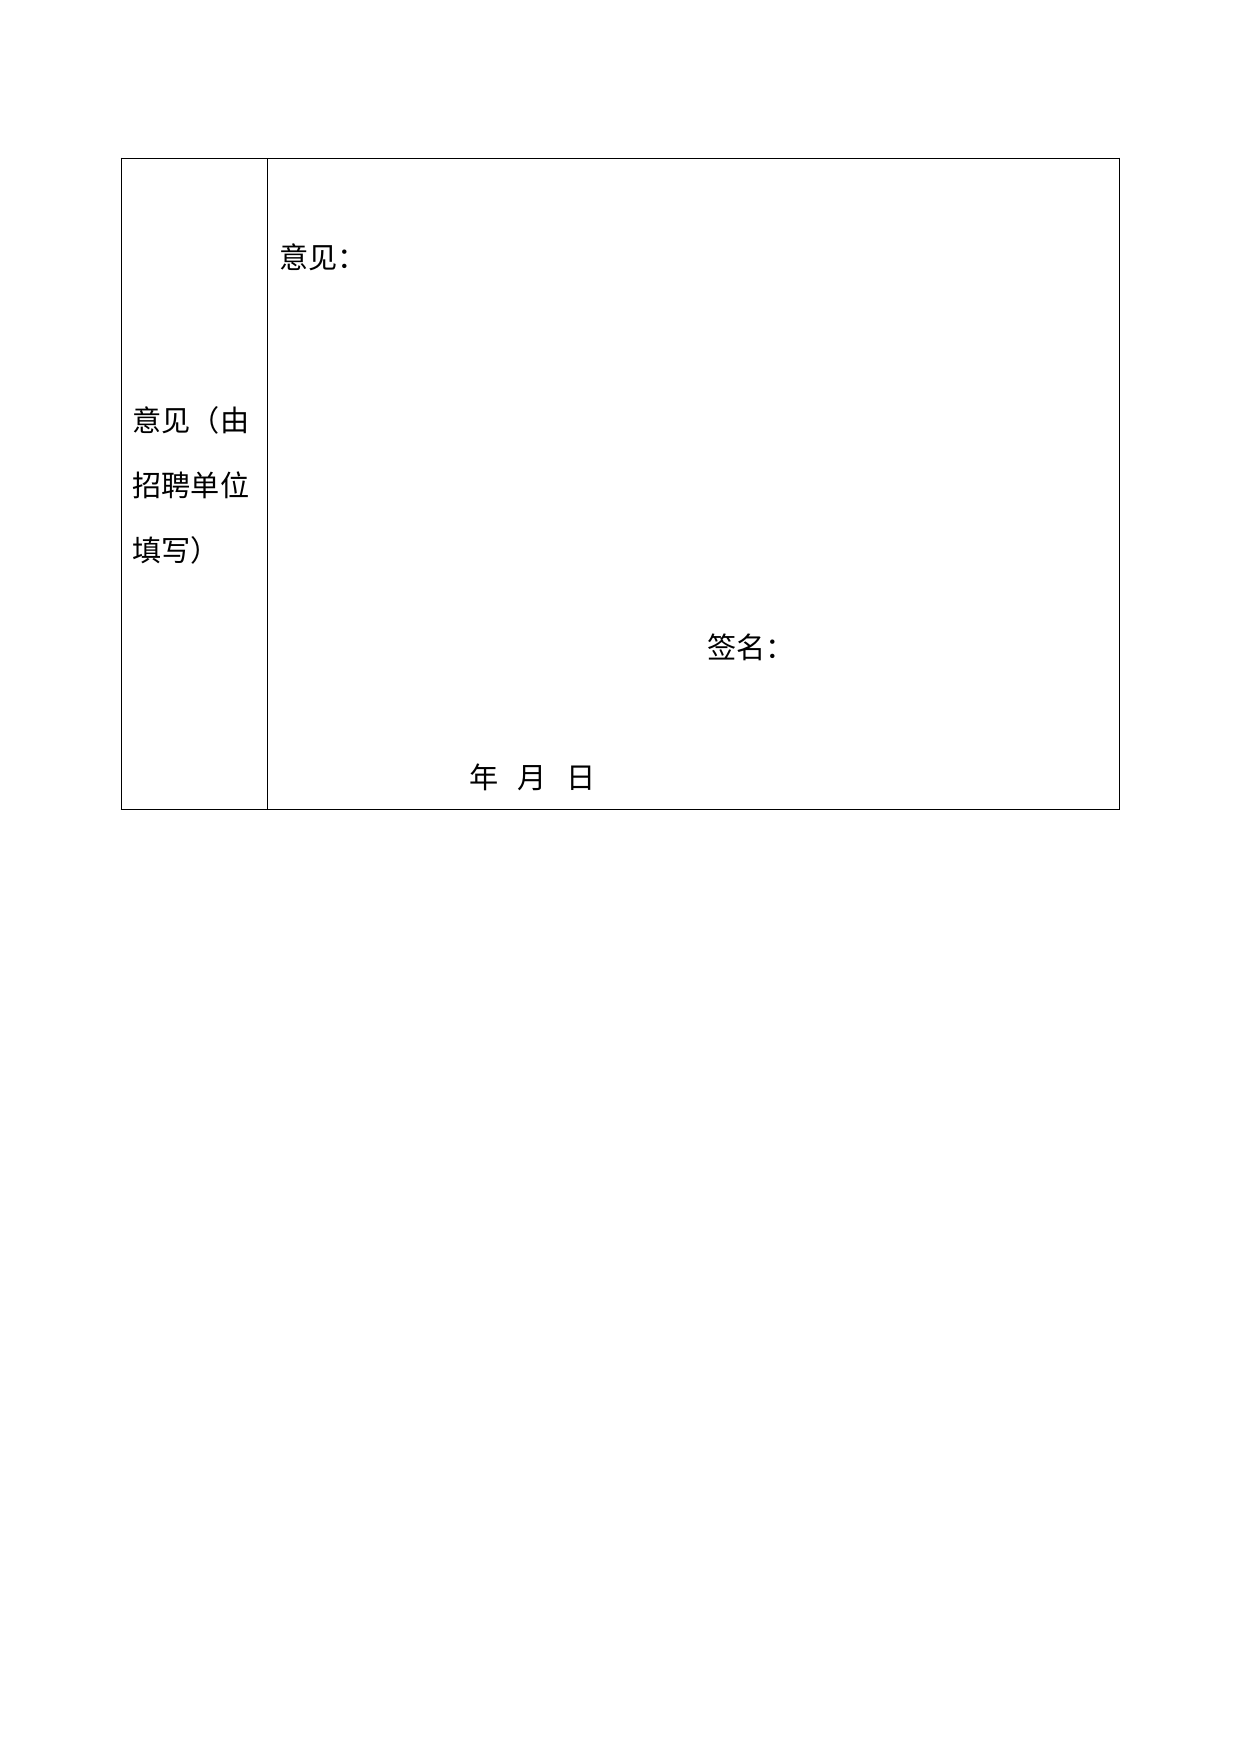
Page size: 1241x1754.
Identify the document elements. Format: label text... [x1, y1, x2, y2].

table_cell 资格初审意见（由招聘单位填写） [122, 159, 267, 808]
table_cell 意见： 签名： 年 月 日 [268, 159, 1119, 808]
